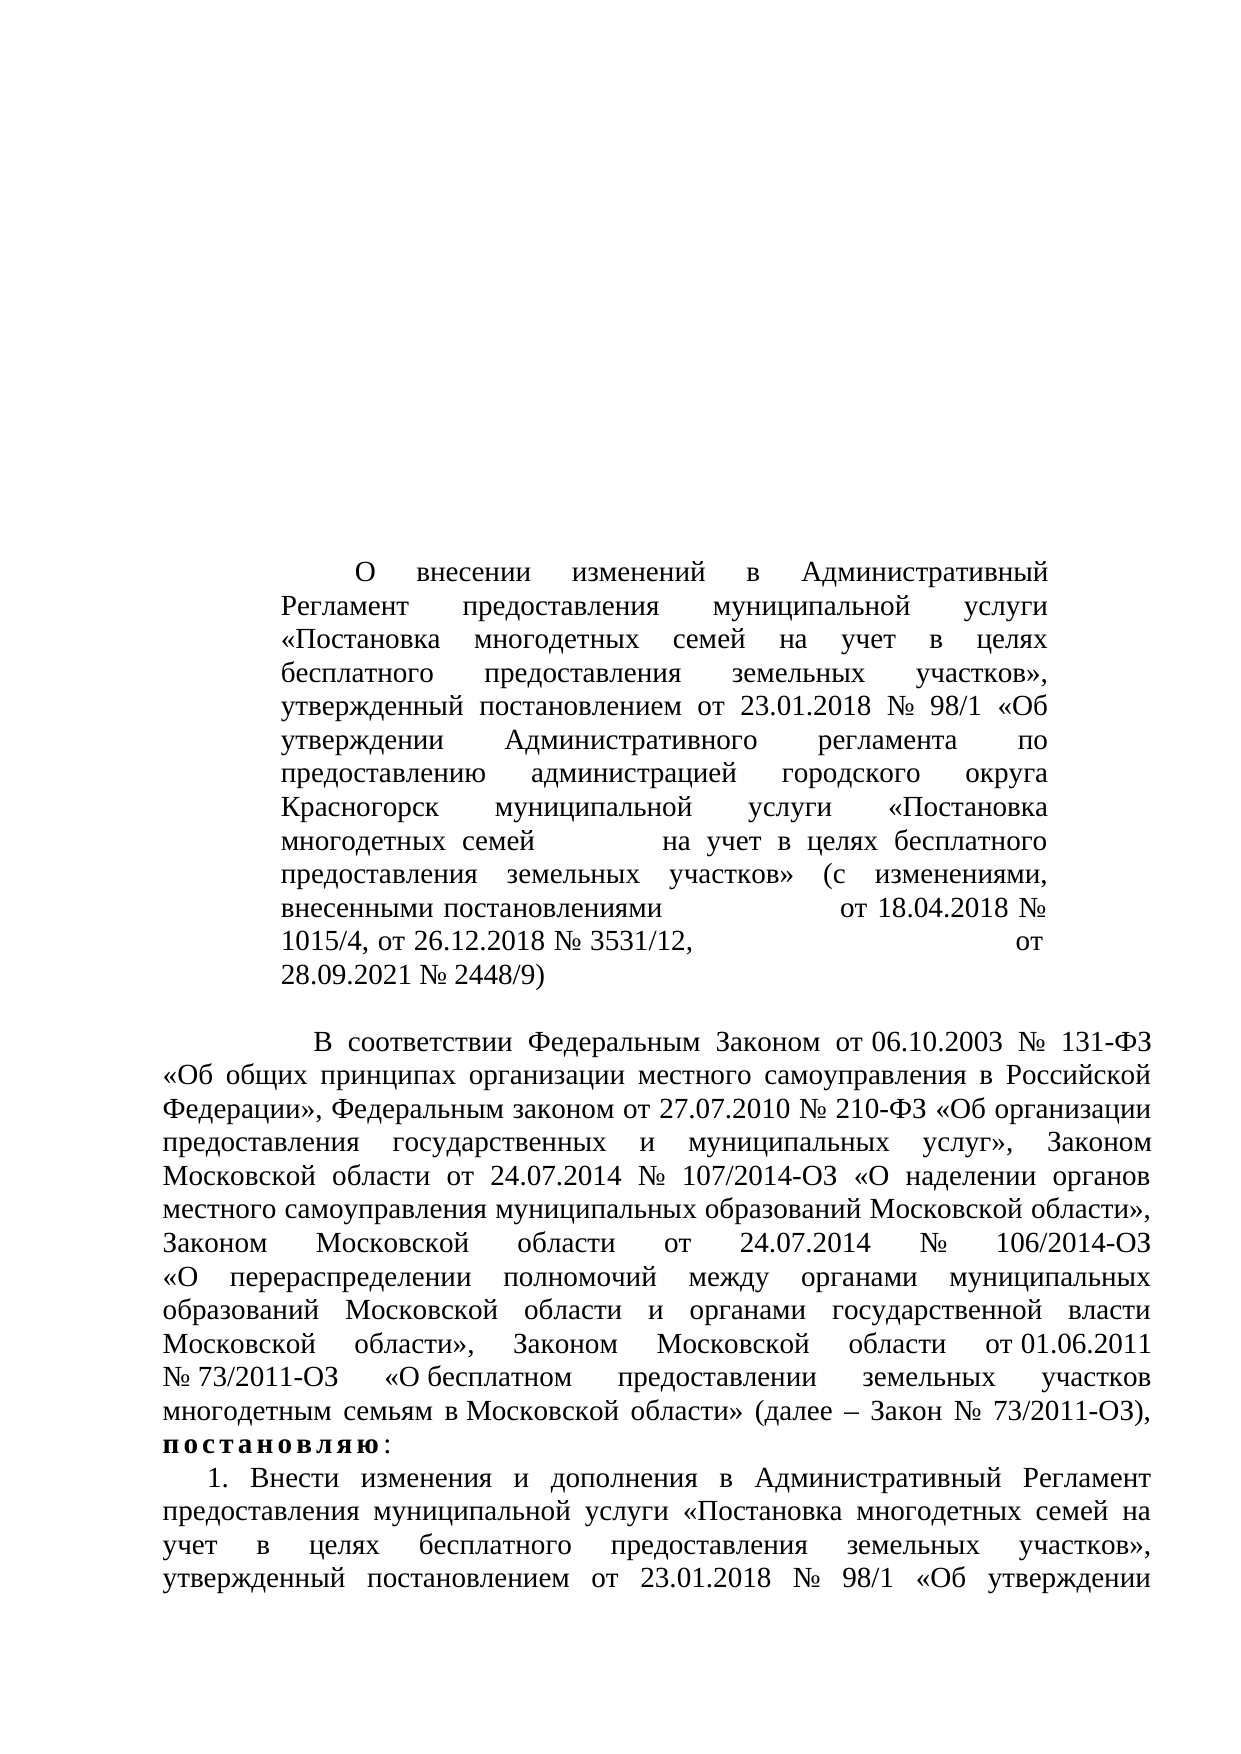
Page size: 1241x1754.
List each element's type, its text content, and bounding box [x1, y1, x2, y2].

text О внесении изменений в Административный Регламент предоставления муниципальной услуги «Постановка многодетных семей на учет в целях бесплатного предоставления земельных участков», утвержденный постановлением от 23.01.2018 № 98/1 «Об утверждении Административного регламента по предоставлению администрацией городского округа Красногорск муниципальной услуги «Постановка многодетных семей на учет в целях бесплатного предоставления земельных участков» (с изменениями, внесенными постановлениями от 18.04.2018 № 1015/4, от 26.12.2018 № 3531/12, от 28.09.2021 № 2448/9) [281, 554, 1048, 990]
text В соответствии Федеральным Законом от 06.10.2003 № 131-ФЗ «Об общих принципах организации местного самоуправления в Российской Федерации», Федеральным законом от 27.07.2010 № 210-ФЗ «Об организации предоставления государственных и муниципальных услуг», Законом Московской области от 24.07.2014 № 107/2014-ОЗ «О наделении органов местного самоуправления муниципальных образований Московской области», Законом Московской области от 24.07.2014 № 106/2014-ОЗ «О перераспределении полномочий между органами муниципальных образований Московской области и органами государственной власти Московской области», Законом Московской области от 01.06.2011 № 73/2011-ОЗ «О бесплатном предоставлении земельных участков многодетным семьям в Московской области» (далее – Закон № 73/2011-ОЗ), постановляю: [162, 1024, 1152, 1460]
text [162, 1460, 1152, 1594]
